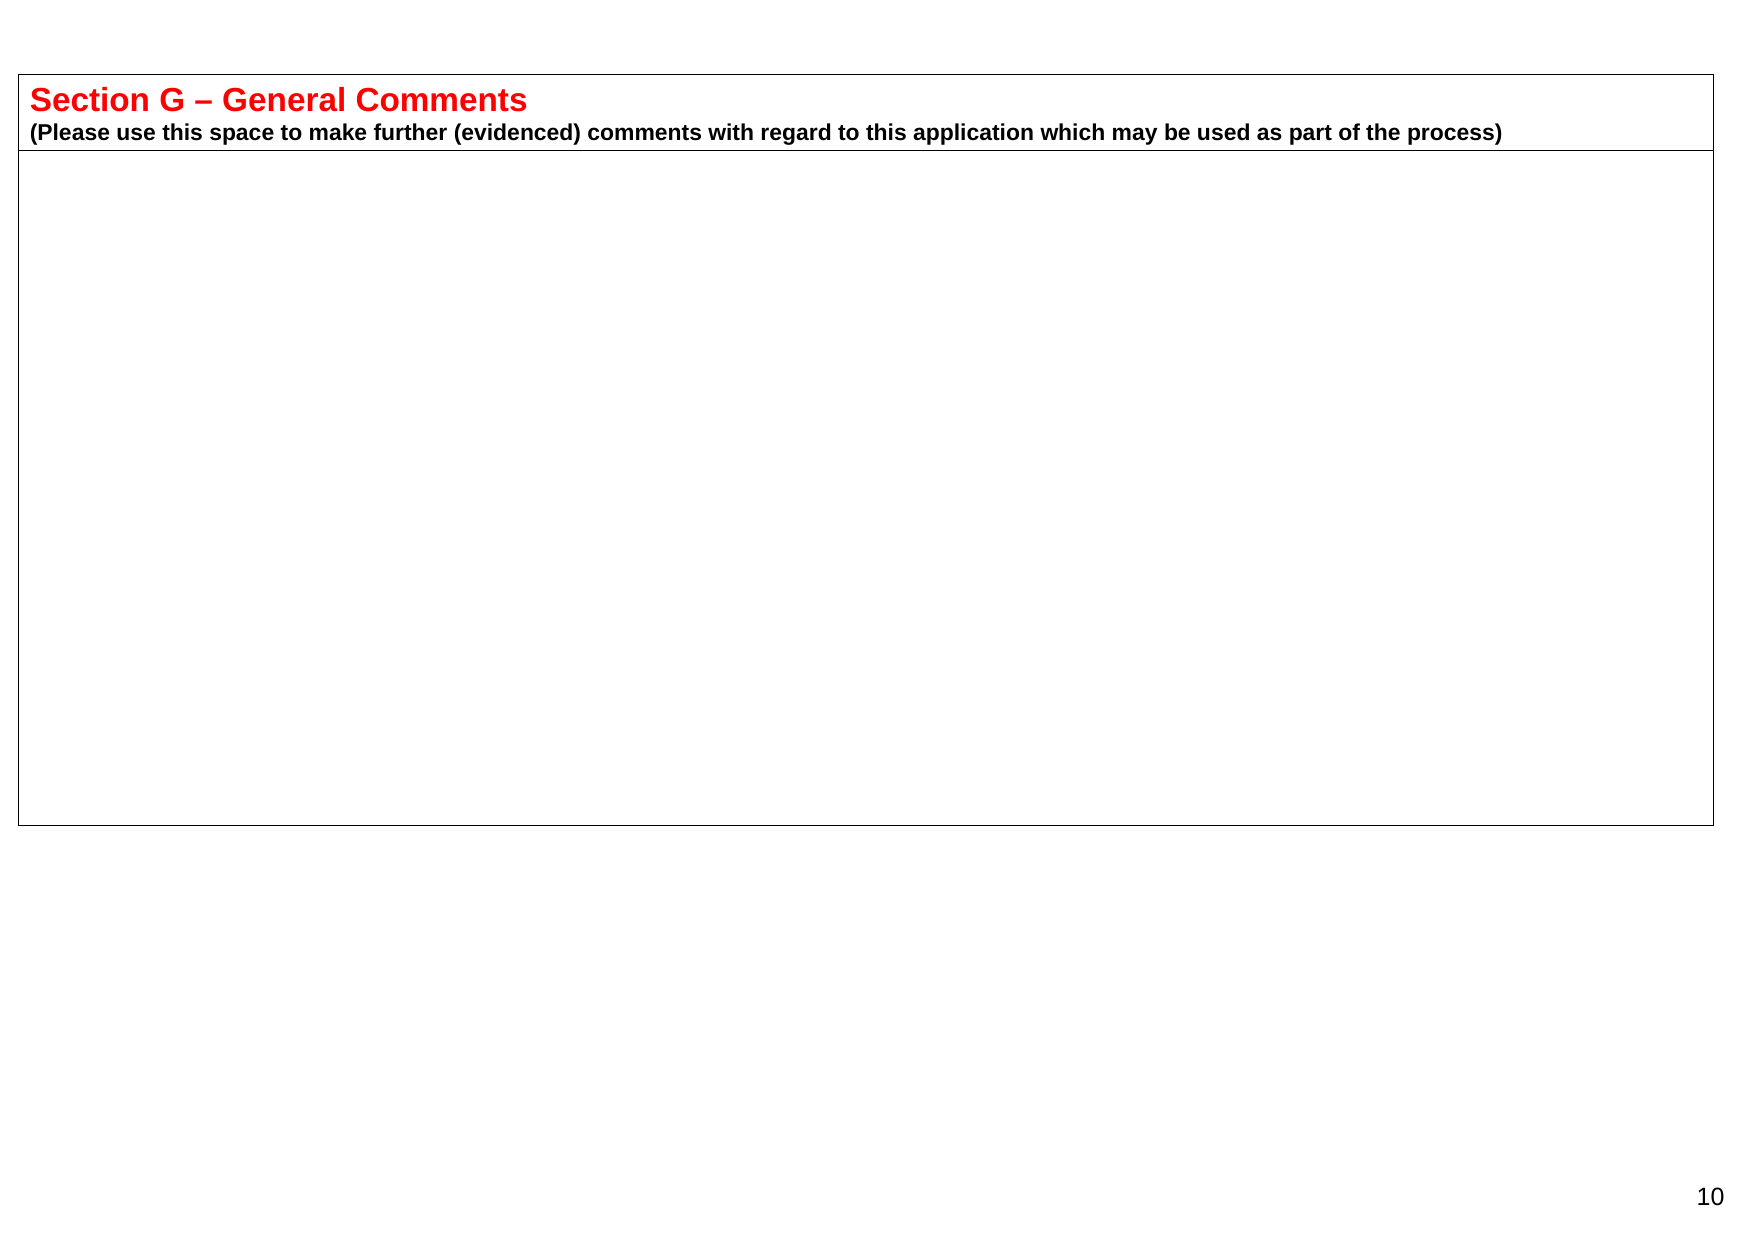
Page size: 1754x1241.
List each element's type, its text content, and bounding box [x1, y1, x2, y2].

table_header Section G – General Comments (Please use this space to make further (evidenced) comments with regard to this application which may be used as part of the process) [19, 75, 1713, 150]
table_cell [19, 151, 1713, 825]
